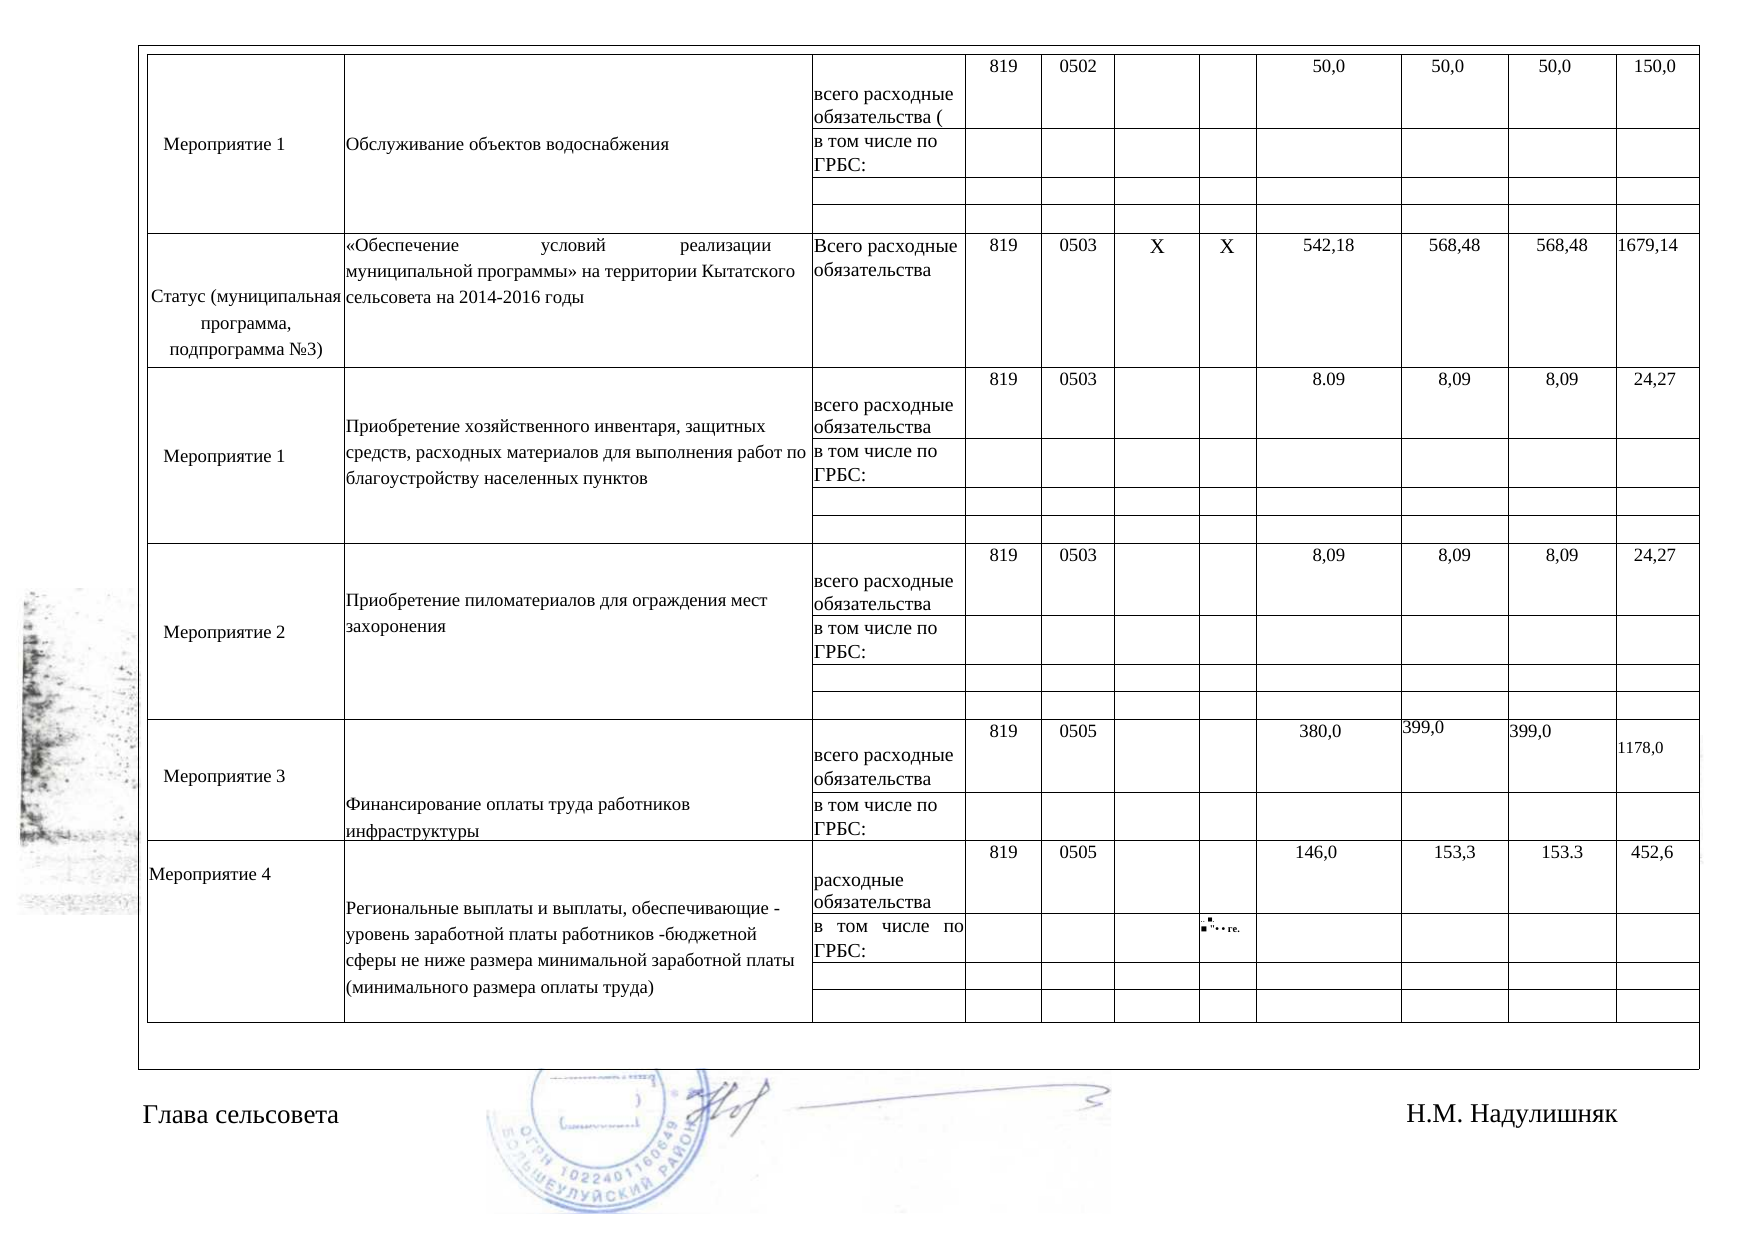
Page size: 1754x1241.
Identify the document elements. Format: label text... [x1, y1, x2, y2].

table_cell [1115, 368, 1199, 438]
table_cell [1402, 793, 1508, 840]
table_cell 568,48 [1402, 234, 1508, 367]
table_cell [1617, 665, 1699, 691]
table_cell 819 [966, 544, 1041, 615]
table_cell [1115, 488, 1199, 515]
table_cell [1402, 616, 1508, 664]
table_cell [1200, 720, 1256, 792]
table_cell 0503 [1042, 234, 1114, 367]
table_cell 8,09 [1509, 368, 1616, 438]
table_cell [1509, 793, 1616, 840]
table_header Мероприятие 1 [148, 55, 344, 233]
table_cell [1257, 793, 1401, 840]
table_cell [1115, 665, 1199, 691]
table_cell [1402, 178, 1508, 204]
table_cell [966, 990, 1041, 1022]
table_cell [1257, 914, 1401, 962]
table_cell Региональные выплаты и выплаты, обеспечивающие - уровень заработной платы работников -бюджетной сферы не ниже размера минимальной заработной платы (минимального размера оплаты труда) [345, 841, 812, 1022]
table_header 50,0 [1509, 55, 1616, 128]
table_cell [966, 488, 1041, 515]
table_cell [1402, 439, 1508, 487]
table_cell [1509, 692, 1616, 719]
table_cell 153,3 [1402, 841, 1508, 913]
table_cell [813, 692, 965, 719]
table_cell 0503 [1042, 544, 1114, 615]
table_cell [813, 516, 965, 543]
table_cell [1115, 914, 1199, 962]
table_cell [1509, 129, 1616, 177]
table_cell [1042, 990, 1114, 1022]
table_cell [1115, 205, 1199, 233]
table_cell [1509, 963, 1616, 989]
table_cell [1042, 914, 1114, 962]
table_header Обслуживание объектов водоснабжения [345, 55, 812, 233]
table_cell [1402, 488, 1508, 515]
table_cell [966, 793, 1041, 840]
table_cell [1115, 616, 1199, 664]
table_cell [1115, 720, 1199, 792]
table_cell [1200, 439, 1256, 487]
table_cell [1200, 368, 1256, 438]
table_cell 146,0 [1257, 841, 1401, 913]
table_cell [1042, 616, 1114, 664]
table_cell [966, 665, 1041, 691]
table_cell [1509, 439, 1616, 487]
table_cell [1617, 178, 1699, 204]
table_cell 8,09 [1257, 544, 1401, 615]
table_cell [1042, 178, 1114, 204]
table_cell [1617, 488, 1699, 515]
table_cell расходные обязательства [813, 841, 965, 913]
table_cell [966, 963, 1041, 989]
table_cell [813, 990, 965, 1022]
table_cell [1402, 665, 1508, 691]
table_cell [966, 129, 1041, 177]
table_cell 399,0 [1402, 720, 1508, 792]
table_cell [1257, 439, 1401, 487]
table_cell [1509, 488, 1616, 515]
table_cell [1115, 516, 1199, 543]
table_cell [1200, 841, 1256, 913]
table_cell в том числе по ГРБС: [813, 616, 965, 664]
table_cell [1042, 129, 1114, 177]
table_cell Мероприятие 2 [148, 544, 344, 719]
table_cell [1257, 990, 1401, 1022]
table_cell [966, 616, 1041, 664]
table_cell [1509, 665, 1616, 691]
table_cell в том числе по ГРБС: [813, 129, 965, 177]
table_cell [1200, 205, 1256, 233]
table_cell X [1115, 234, 1199, 367]
table_cell [813, 963, 965, 989]
table_cell [1115, 129, 1199, 177]
table_cell [1200, 665, 1256, 691]
table_cell в том числе по ГРБС: [813, 914, 965, 962]
table_cell [1042, 205, 1114, 233]
table_cell всего расходные обязательства [813, 368, 965, 438]
table_cell [1617, 990, 1699, 1022]
table_cell [1257, 129, 1401, 177]
table_header [1115, 55, 1199, 128]
table_cell [1617, 963, 1699, 989]
table_cell [1115, 990, 1199, 1022]
table_cell 819 [966, 720, 1041, 792]
table_cell [1200, 692, 1256, 719]
table_cell [813, 205, 965, 233]
table_cell [1042, 439, 1114, 487]
table_cell [1617, 516, 1699, 543]
table_cell 24,27 [1617, 544, 1699, 615]
table_cell 452,6 [1617, 841, 1699, 913]
table_cell [1402, 516, 1508, 543]
table_cell Мероприятие 4 [148, 841, 344, 1022]
table_cell [1257, 205, 1401, 233]
table_cell в том числе по ГРБС: [813, 793, 965, 840]
table_cell 0505 [1042, 841, 1114, 913]
table_cell .. ■. ■ "• • ге. [1200, 914, 1256, 962]
table_cell [1509, 914, 1616, 962]
table_cell [813, 178, 965, 204]
table_cell [1617, 129, 1699, 177]
table_cell 568,48 [1509, 234, 1616, 367]
table_cell [1509, 178, 1616, 204]
table_cell [1617, 914, 1699, 962]
table_header 819 [966, 55, 1041, 128]
table_cell [1402, 205, 1508, 233]
table_cell [1509, 205, 1616, 233]
table_cell [966, 692, 1041, 719]
table_cell [1257, 488, 1401, 515]
table_cell [1042, 516, 1114, 543]
table_cell [1257, 616, 1401, 664]
table_cell 0505 [1042, 720, 1114, 792]
table_cell [1200, 963, 1256, 989]
table_header 50,0 [1257, 55, 1401, 128]
table_cell [1257, 963, 1401, 989]
table_cell 819 [966, 841, 1041, 913]
table_cell всего расходные обязательства [813, 720, 965, 792]
table_cell [966, 439, 1041, 487]
table_cell [966, 205, 1041, 233]
table_cell [1509, 516, 1616, 543]
table_cell [1042, 963, 1114, 989]
table_cell [1200, 793, 1256, 840]
table_cell [1200, 990, 1256, 1022]
table_cell 1679,14 [1617, 234, 1699, 367]
table_cell 542,18 [1257, 234, 1401, 367]
table_cell [1257, 665, 1401, 691]
table_cell 8.09 [1257, 368, 1401, 438]
table_cell [1200, 544, 1256, 615]
table_cell [1115, 841, 1199, 913]
table_header 150,0 [1617, 55, 1699, 128]
table_cell Мероприятие 1 [148, 368, 344, 543]
table_cell [1042, 665, 1114, 691]
table_cell [1617, 616, 1699, 664]
table_cell [1200, 616, 1256, 664]
table_cell Всего расходные обязательства [813, 234, 965, 367]
table_cell [1042, 488, 1114, 515]
table_cell Финансирование оплаты труда работников инфраструктуры [345, 792, 812, 840]
table_cell [1200, 178, 1256, 204]
table_cell Статус (муниципальная программа, подпрограмма №3) [148, 234, 344, 367]
table_cell [1617, 793, 1699, 840]
table_cell Приобретение пиломатериалов для ограждения мест захоронения [345, 544, 812, 719]
table_cell 8,09 [1509, 544, 1616, 615]
table_cell [1402, 129, 1508, 177]
table_cell [1402, 990, 1508, 1022]
table_cell [1402, 963, 1508, 989]
table_cell [1042, 692, 1114, 719]
table_cell [813, 665, 965, 691]
table_cell 0503 [1042, 368, 1114, 438]
table_cell [1115, 692, 1199, 719]
table_cell [813, 488, 965, 515]
table_cell всего расходные обязательства [813, 544, 965, 615]
table_cell 819 [966, 234, 1041, 367]
table_cell 819 [966, 368, 1041, 438]
table_header 0502 [1042, 55, 1114, 128]
table_cell [1115, 439, 1199, 487]
table_cell 380,0 [1257, 720, 1401, 792]
table_cell [1115, 963, 1199, 989]
picture [486, 1070, 1112, 1214]
table_cell X [1200, 234, 1256, 367]
table_cell [966, 914, 1041, 962]
table_cell 399,0 [1509, 720, 1616, 792]
table_cell 153.3 [1509, 841, 1616, 913]
table_cell 24,27 [1617, 368, 1699, 438]
table_cell [1200, 129, 1256, 177]
table_cell [1200, 516, 1256, 543]
table_header [1200, 55, 1256, 128]
picture [16, 588, 138, 915]
table_cell [345, 720, 812, 792]
table_cell [1509, 616, 1616, 664]
table_cell [1257, 692, 1401, 719]
text Глава сельсовета [142, 1098, 362, 1129]
table_cell [1617, 692, 1699, 719]
table_cell [1617, 439, 1699, 487]
table_cell [1042, 793, 1114, 840]
table_cell Приобретение хозяйственного инвентаря, защитных средств, расходных материалов для выполнения работ по благоустройству населенных пунктов [345, 368, 812, 543]
table_cell [1115, 544, 1199, 615]
table_cell [1402, 914, 1508, 962]
table_cell в том числе по ГРБС: [813, 439, 965, 487]
table_cell 8,09 [1402, 368, 1508, 438]
table_cell [1257, 516, 1401, 543]
table_cell [1617, 205, 1699, 233]
table_header 50,0 [1402, 55, 1508, 128]
table_cell Мероприятие 3 [148, 720, 344, 840]
table_header всего расходные обязательства ( [813, 55, 965, 128]
table_cell 8,09 [1402, 544, 1508, 615]
table_cell [1509, 990, 1616, 1022]
table_cell [1402, 692, 1508, 719]
table_cell 1178,0 [1617, 720, 1699, 792]
table_cell [966, 178, 1041, 204]
text Н.М. Надулишняк [1406, 1097, 1639, 1128]
table_cell [1200, 488, 1256, 515]
table_cell [1115, 793, 1199, 840]
table_cell [966, 516, 1041, 543]
table_cell [1115, 178, 1199, 204]
table_cell [1257, 178, 1401, 204]
table_cell «Обеспечение условий реализации муниципальной программы» на территории Кытатского сельсовета на 2014-2016 годы [345, 234, 812, 367]
picture [1700, 735, 1704, 865]
